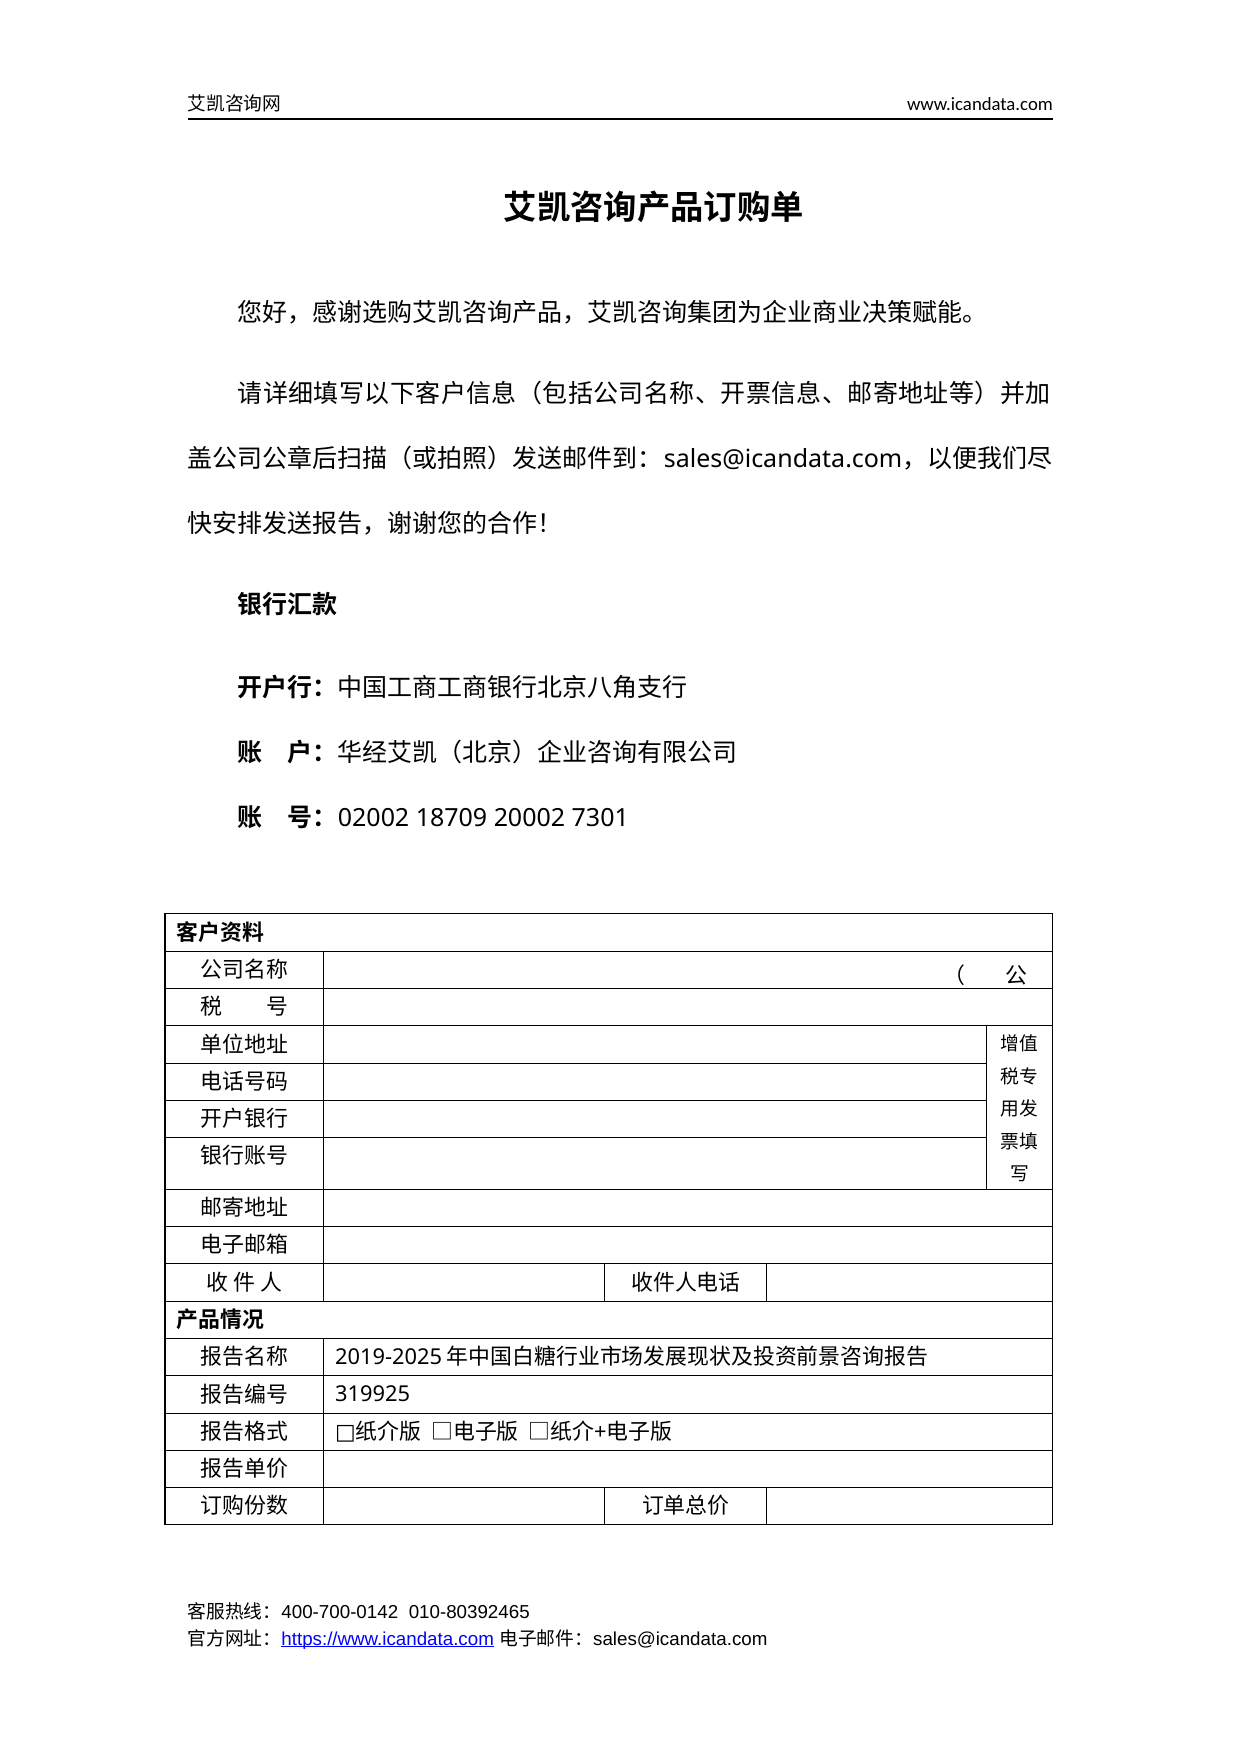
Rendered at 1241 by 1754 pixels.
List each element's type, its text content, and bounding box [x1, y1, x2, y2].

table_cell [324, 952, 1052, 988]
text 银行汇款 [187, 570, 1053, 635]
table_header 客户资料 [166, 914, 1052, 951]
table_cell 报告单价 [166, 1451, 323, 1487]
table_cell 税 号 [166, 989, 323, 1025]
table_cell 开户银行 [166, 1101, 323, 1137]
table_cell 公司名称 [166, 952, 323, 988]
table_cell [324, 1064, 986, 1100]
table_cell 银行账号 [166, 1138, 323, 1189]
table_cell 报告名称 [166, 1339, 323, 1375]
table_cell 邮寄地址 [166, 1190, 323, 1226]
table_cell [324, 1138, 986, 1189]
text 开户行：中国工商工商银行北京八角支行 [187, 653, 1053, 718]
table_cell 电话号码 [166, 1064, 323, 1100]
table_cell [324, 1101, 986, 1137]
table_cell [324, 1190, 1052, 1226]
table_cell 产品情况 [166, 1302, 1052, 1338]
table_cell [324, 1264, 604, 1301]
table_cell 报告编号 [166, 1376, 323, 1412]
table_cell [324, 1451, 1052, 1487]
table_cell 2019-2025年中国白糖行业市场发展现状及投资前景咨询报告 [324, 1339, 1052, 1375]
table_cell 增值税专用发票填写 [987, 1026, 1052, 1189]
text 您好，感谢选购艾凯咨询产品，艾凯咨询集团为企业商业决策赋能。 [187, 278, 1053, 343]
text 请详细填写以下客户信息（包括公司名称、开票信息、邮寄地址等）并加盖公司公章后扫描（或拍照）发送邮件到：sales@icandata.com，以便我们尽快安排发送报告，谢谢您的合作！ [187, 359, 1053, 554]
table_cell 单位地址 [166, 1026, 323, 1062]
table_cell □纸介版 □电子版 □纸介+电子版 [324, 1414, 1052, 1450]
table_cell [324, 1227, 1052, 1263]
text 账 号：02002 18709 20002 7301 [187, 783, 1053, 848]
table_cell 订购份数 [166, 1488, 323, 1524]
text 账 户：华经艾凯（北京）企业咨询有限公司 [187, 718, 1053, 783]
table_cell 319925 [324, 1376, 1052, 1412]
table_cell 报告格式 [166, 1414, 323, 1450]
table_cell 收 件 人 [166, 1264, 323, 1301]
table_cell [767, 1264, 1052, 1301]
table_cell [324, 989, 1052, 1025]
table_cell [324, 1026, 986, 1062]
table_cell 收件人电话 [605, 1264, 766, 1301]
table_cell 订单总价 [605, 1488, 766, 1524]
text 艾凯咨询产品订购单 [187, 172, 1053, 237]
table_cell [767, 1488, 1052, 1524]
table_cell 电子邮箱 [166, 1227, 323, 1263]
table_cell [324, 1488, 604, 1524]
